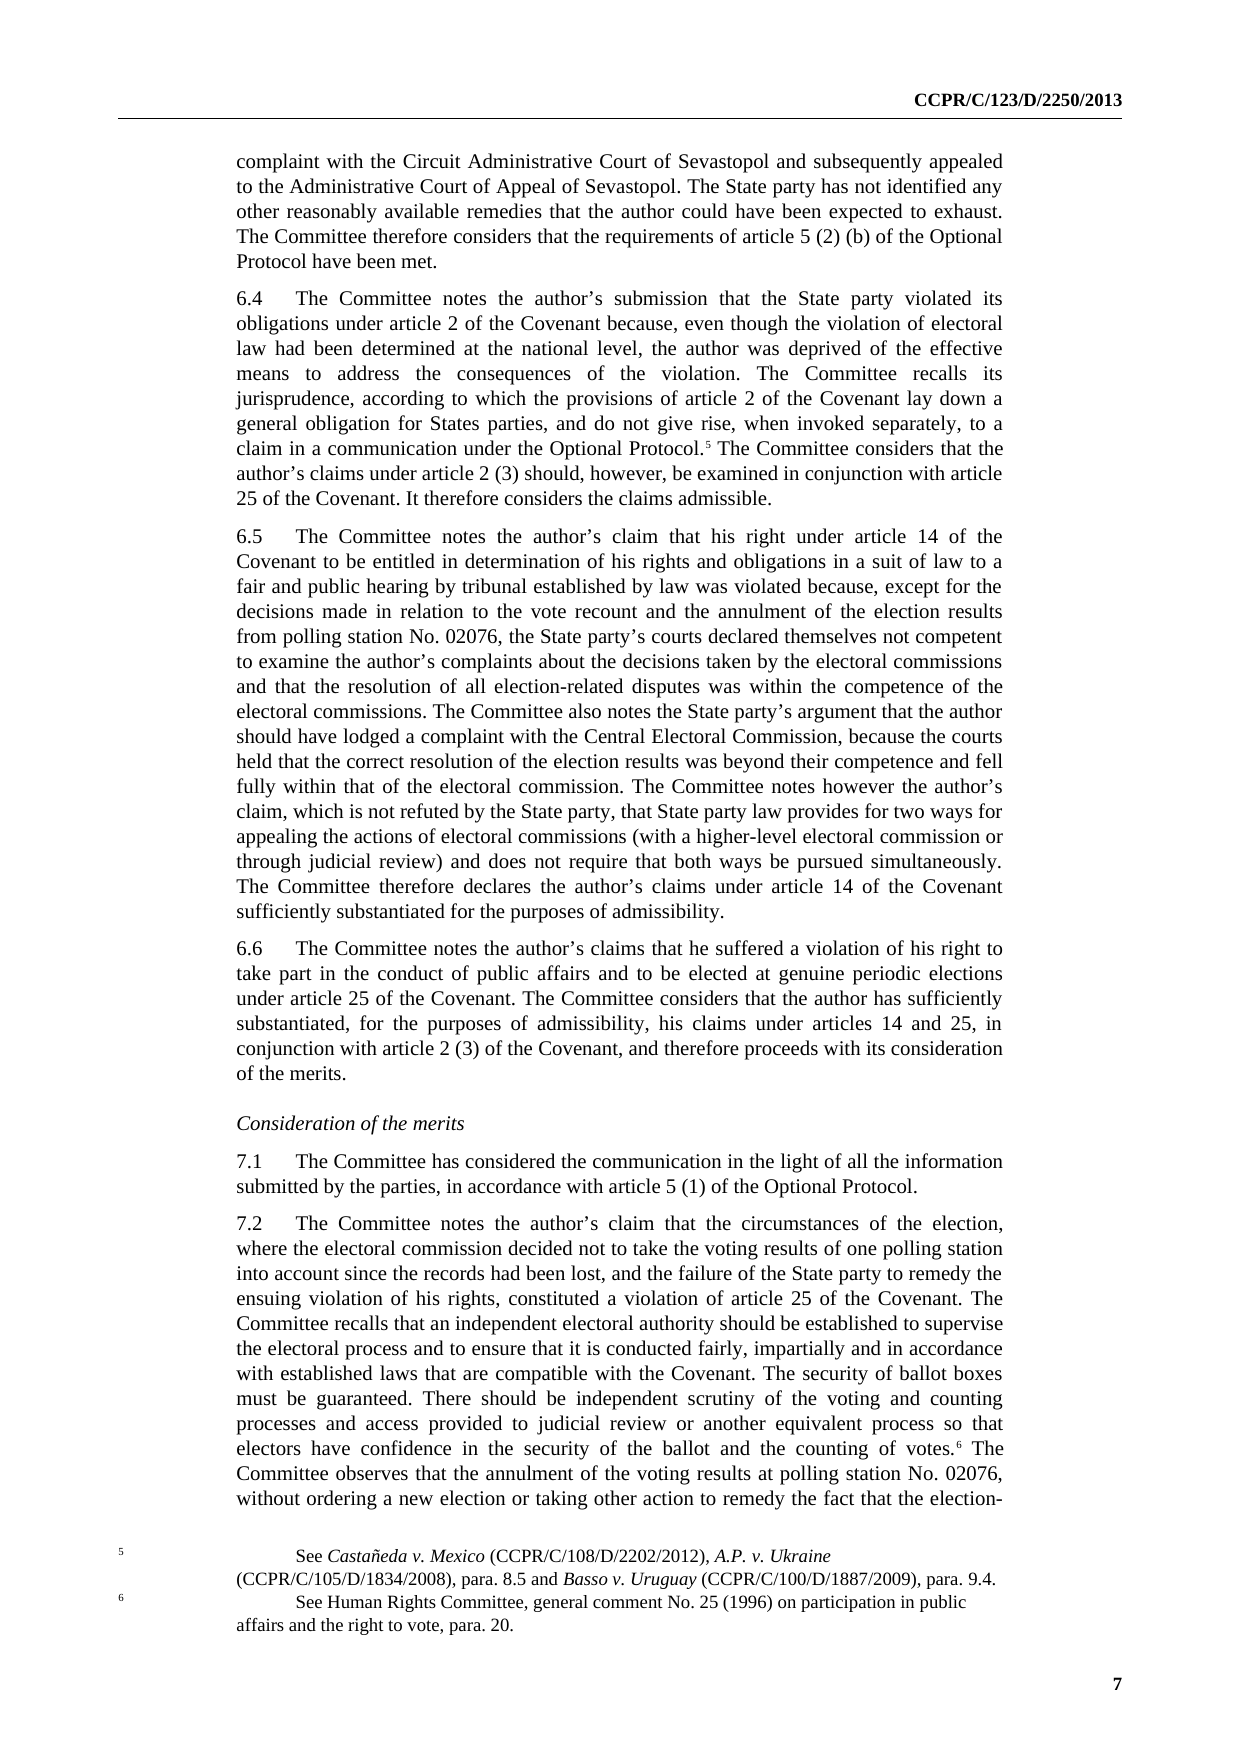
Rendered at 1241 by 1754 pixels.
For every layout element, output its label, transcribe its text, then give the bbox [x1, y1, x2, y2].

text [236, 1210, 1004, 1510]
text 6.6 The Committee notes the author’s claims that he suffered a violation of his right to take part in the conduct of public affairs and to be elected at genuine periodic elections under article 25 of the Covenant. The Committee considers that the author has sufficiently substantiated, for the purposes of admissibility, his claims under articles 14 and 25, in conjunction with article 2 (3) of the Covenant, and therefore proceeds with its consideration of the merits. [236, 935, 1004, 1085]
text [236, 148, 1004, 273]
text Consideration of the merits [118, 1110, 1004, 1135]
text 7.1 The Committee has considered the communication in the light of all the information submitted by the parties, in accordance with article 5 (1) of the Optional Protocol. [236, 1148, 1004, 1198]
text 6.4 The Committee notes the author’s submission that the State party violated its obligations under article 2 of the Covenant because, even though the violation of electoral law had been determined at the national level, the author was deprived of the effective means to address the consequences of the violation. The Committee recalls its jurisprudence, according to which the provisions of article 2 of the Covenant lay down a general obligation for States parties, and do not give rise, when invoked separately, to a claim in a communication under the Optional Protocol. The Committee considers that the author’s claims under article 2 (3) should, however, be examined in conjunction with article 25 of the Covenant. It therefore considers the claims admissible. [236, 285, 1004, 510]
text 6.5 The Committee notes the author’s claim that his right under article 14 of the Covenant to be entitled in determination of his rights and obligations in a suit of law to a fair and public hearing by tribunal established by law was violated because, except for the decisions made in relation to the vote recount and the annulment of the election results from polling station No. 02076, the State party’s courts declared themselves not competent to examine the author’s complaints about the decisions taken by the electoral commissions and that the resolution of all election-related disputes was within the competence of the electoral commissions. The Committee also notes the State party’s argument that the author should have lodged a complaint with the Central Electoral Commission, because the courts held that the correct resolution of the election results was beyond their competence and fell fully within that of the electoral commission. The Committee notes however the author’s claim, which is not refuted by the State party, that State party law provides for two ways for appealing the actions of electoral commissions (with a higher-level electoral commission or through judicial review) and does not require that both ways be pursued simultaneously. The Committee therefore declares the author’s claims under article 14 of the Covenant sufficiently substantiated for the purposes of admissibility. [236, 523, 1004, 923]
